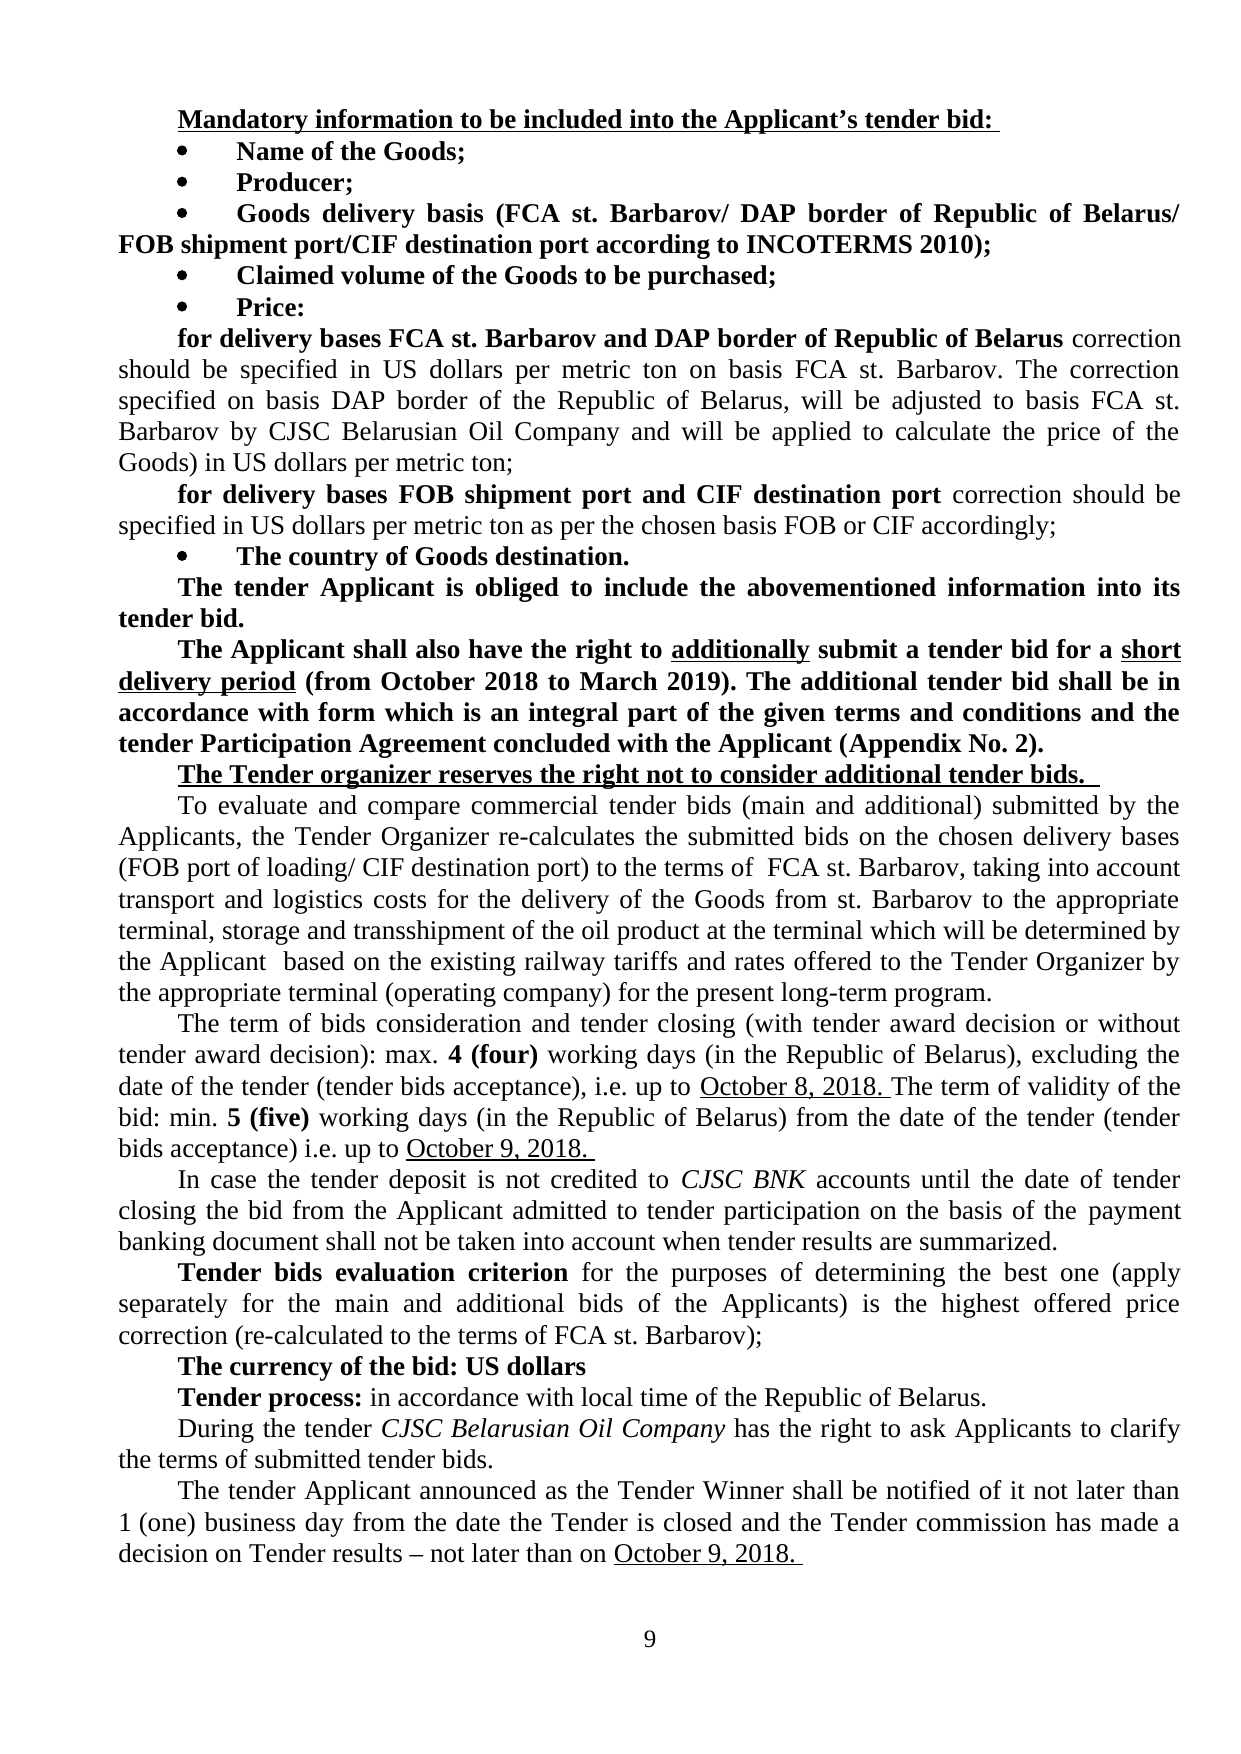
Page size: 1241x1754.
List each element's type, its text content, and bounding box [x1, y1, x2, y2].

text In case the tender deposit is not credited to CJSC BNK accounts until the date of tender closing the bid from the Applicant admitted to tender participation on the basis of the payment banking document shall not be taken into account when tender results are summarized. [118, 1163, 1181, 1256]
list The country of Goods destination. [118, 540, 1181, 571]
text for delivery bases FCA st. Barbarov and DAP border of Republic of Belarus correction should be specified in US dollars per metric ton on basis FCA st. Barbarov. The correction specified on basis DAP border of the Republic of Belarus, will be adjusted to basis FCA st. Barbarov by CJSC Belarusian Oil Company and will be applied to calculate the price of the Goods) in US dollars per metric ton; [118, 322, 1181, 478]
list Producer; [118, 166, 1181, 197]
text Mandatory information to be included into the Applicant’s tender bid: [118, 103, 1181, 134]
text The term of bids consideration and tender closing (with tender award decision or without tender award decision): max. 4 (four) working days (in the Republic of Belarus), excluding the date of the tender (tender bids acceptance), i.e. up to October 8, 2018. The term of validity of the bid: min. 5 (five) working days (in the Republic of Belarus) from the date of the tender (tender bids acceptance) i.e. up to October 9, 2018. [118, 1007, 1181, 1163]
text for delivery bases FOB shipment port and CIF destination port correction should be specified in US dollars per metric ton as per the chosen basis FOB or CIF accordingly; [118, 478, 1181, 540]
text The tender Applicant announced as the Tender Winner shall be notified of it not later than 1 (one) business day from the date the Tender is closed and the Tender commission has made a decision on Tender results – not later than on October 9, 2018. [118, 1474, 1181, 1568]
list The tender Applicant is obliged to include the abovementioned information into its tender bid. [118, 571, 1181, 633]
text During the tender CJSC Belarusian Oil Company has the right to ask Applicants to clarify the terms of submitted tender bids. [118, 1412, 1181, 1474]
list Claimed volume of the Goods to be purchased; [118, 259, 1181, 291]
text To evaluate and compare commercial tender bids (main and additional) submitted by the Applicants, the Tender Organizer re-calculates the submitted bids on the chosen delivery bases (FOB port of loading/ CIF destination port) to the terms of FCA st. Barbarov, taking into account transport and logistics costs for the delivery of the Goods from st. Barbarov to the appropriate terminal, storage and transshipment of the oil product at the terminal which will be determined by the Applicant based on the existing railway tariffs and rates offered to the Tender Organizer by the appropriate terminal (operating company) for the present long-term program. [118, 789, 1181, 1007]
list The Applicant shall also have the right to additionally submit a tender bid for a short delivery period (from October 2018 to March 2019). The additional tender bid shall be in accordance with form which is an integral part of the given terms and conditions and the tender Participation Agreement concluded with the Applicant (Appendix No. 2). [118, 633, 1181, 758]
text Tender process: in accordance with local time of the Republic of Belarus. [118, 1381, 1181, 1412]
list The Tender organizer reserves the right not to consider additional tender bids. [118, 758, 1181, 789]
text Tender bids evaluation criterion for the purposes of determining the best one (apply separately for the main and additional bids of the Applicants) is the highest offered price correction (re-calculated to the terms of FCA st. Barbarov); [118, 1256, 1181, 1350]
text The currency of the bid: US dollars [118, 1350, 1181, 1381]
list Name of the Goods; [118, 134, 1181, 166]
list Goods delivery basis (FCA st. Barbarov/ DAP border of Republic of Belarus/ FOB shipment port/CIF destination port according to INCOTERMS 2010); [118, 197, 1181, 259]
list Price: [118, 291, 1181, 322]
